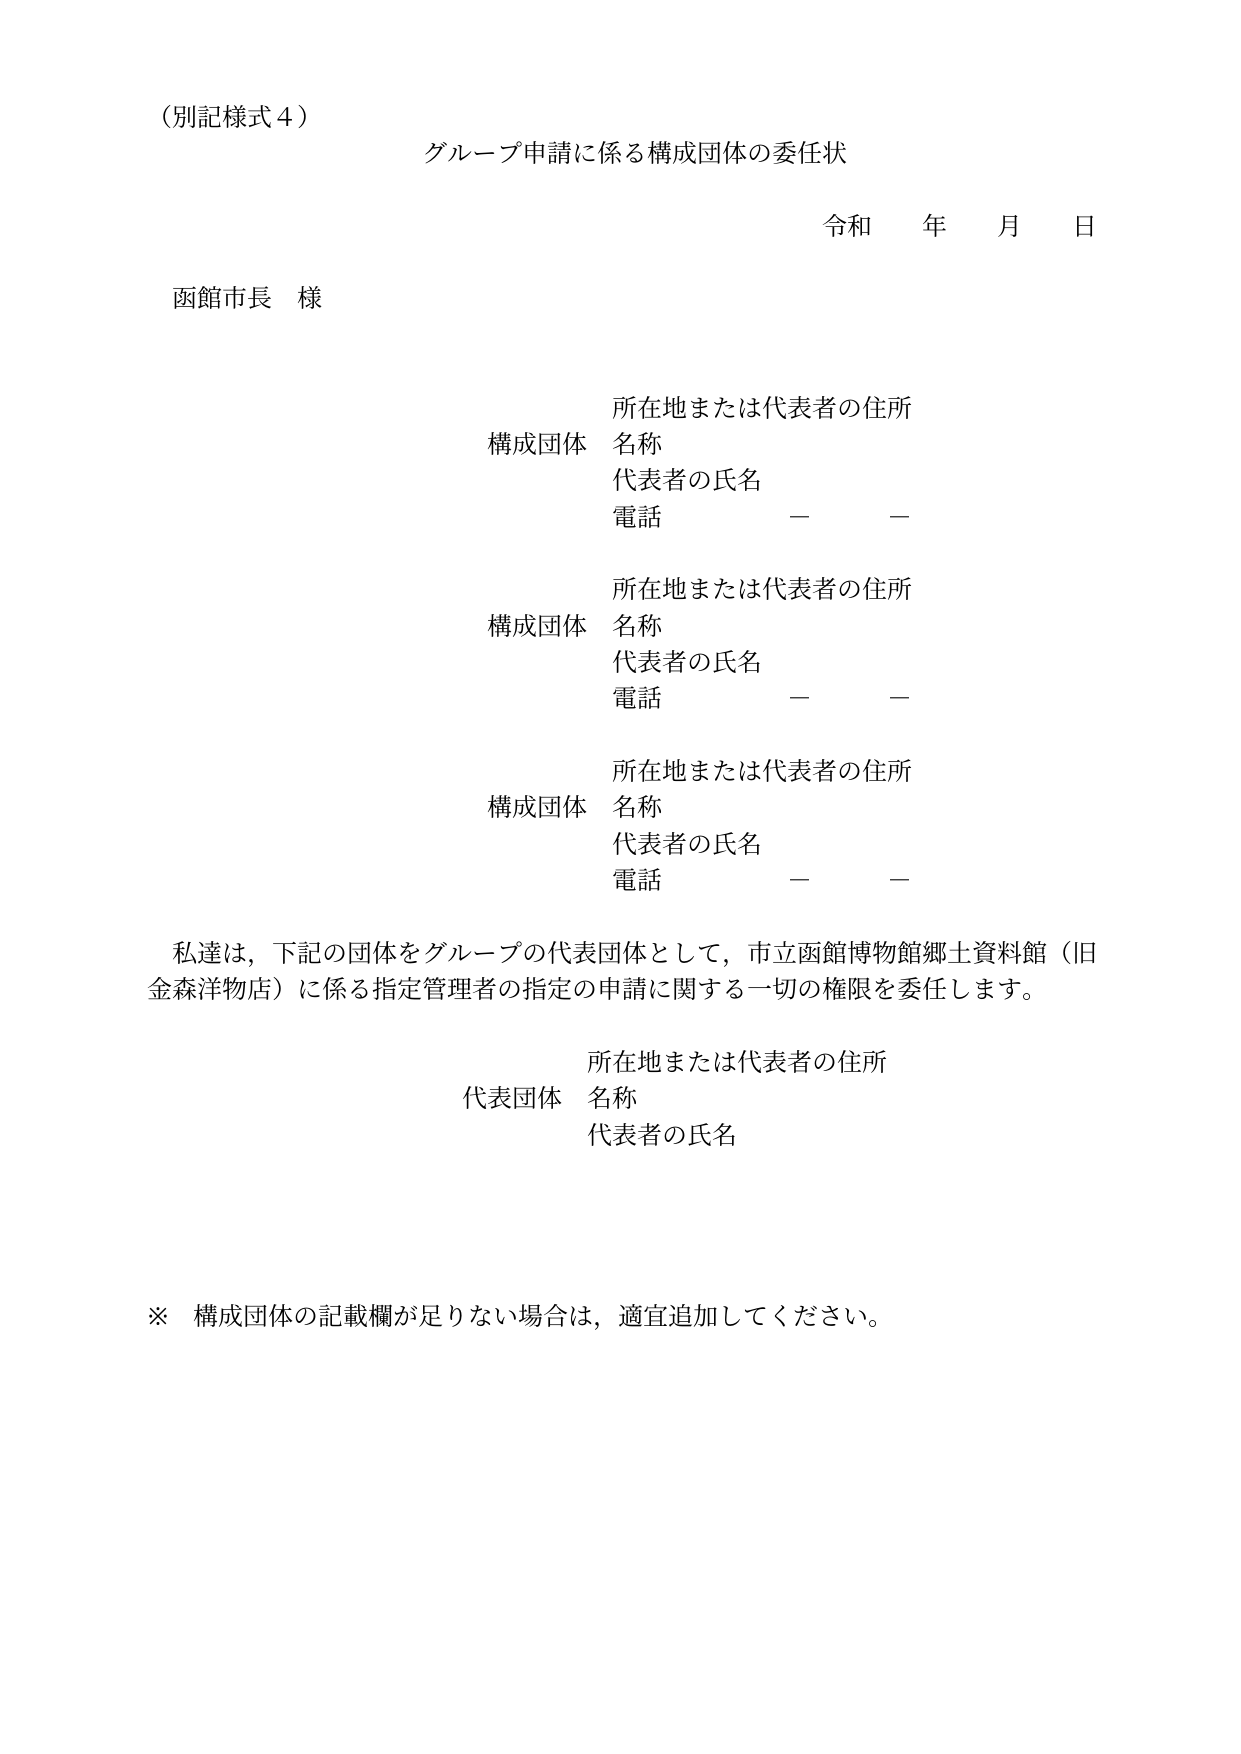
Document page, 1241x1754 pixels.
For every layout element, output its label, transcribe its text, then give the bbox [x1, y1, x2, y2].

text 構成団体 名称 [462, 788, 1122, 824]
text 函館市長 様 [148, 279, 1122, 315]
text （別記様式４） [148, 97, 1122, 133]
text 電話 － － [462, 861, 1122, 897]
text グループ申請に係る構成団体の委任状 [148, 133, 1122, 170]
text 所在地または代表者の住所 [462, 388, 1122, 424]
text 電話 － － [462, 497, 1122, 533]
text 所在地または代表者の住所 [462, 1042, 1122, 1079]
text 私達は，下記の団体をグループの代表団体として，市立函館博物館郷土資料館（旧 [148, 933, 1122, 970]
text ※ 構成団体の記載欄が足りない場合は，適宜追加してください。 [148, 1297, 1122, 1333]
text 所在地または代表者の住所 [462, 570, 1122, 606]
text 構成団体 名称 [462, 424, 1122, 461]
text 電話 － － [462, 679, 1122, 715]
text 代表者の氏名 [462, 1115, 1122, 1151]
text 構成団体 名称 [462, 606, 1122, 642]
text 代表団体 名称 [462, 1079, 1122, 1115]
text 所在地または代表者の住所 [462, 752, 1122, 788]
text 金森洋物店）に係る指定管理者の指定の申請に関する一切の権限を委任します。 [148, 970, 1122, 1006]
text 代表者の氏名 [462, 461, 1122, 497]
text 代表者の氏名 [462, 642, 1122, 679]
text 代表者の氏名 [462, 824, 1122, 861]
text 令和 年 月 日 [148, 206, 1122, 243]
